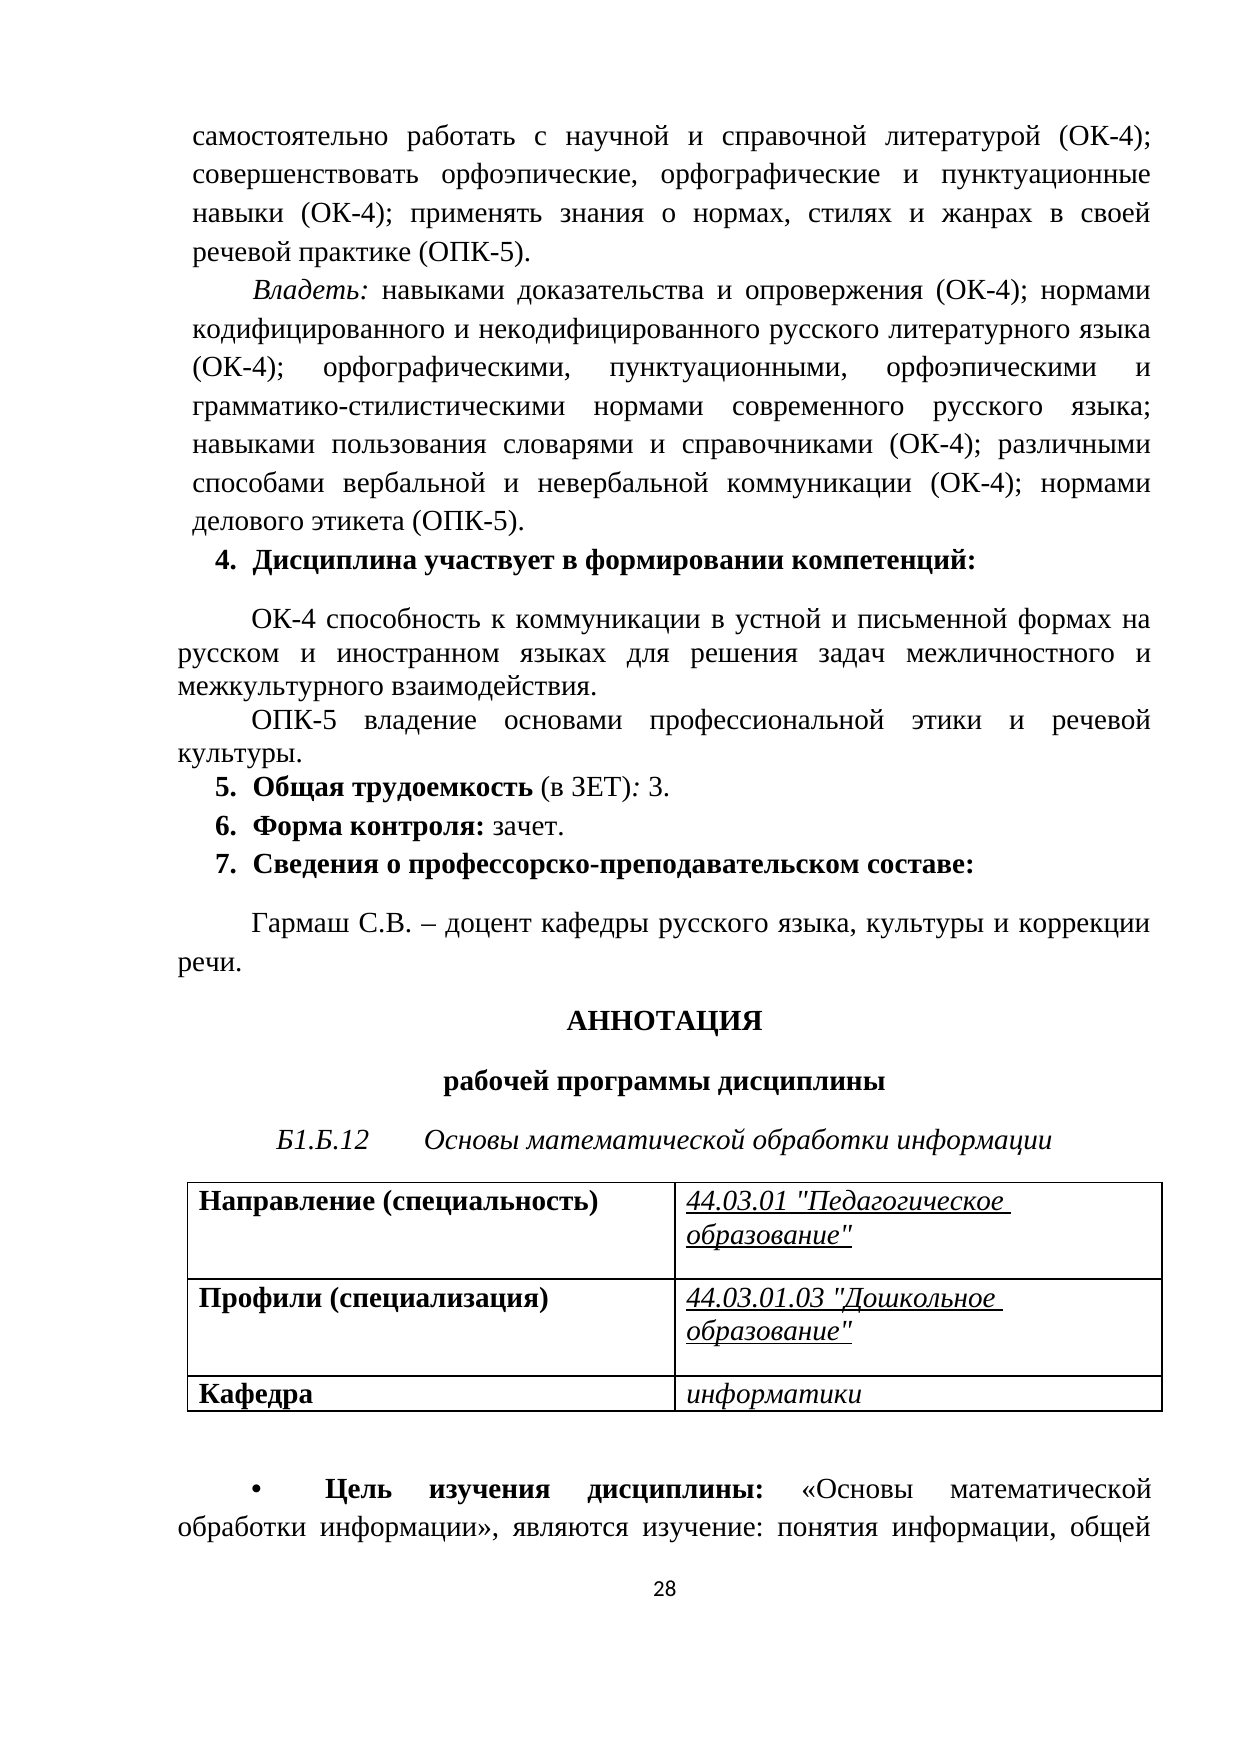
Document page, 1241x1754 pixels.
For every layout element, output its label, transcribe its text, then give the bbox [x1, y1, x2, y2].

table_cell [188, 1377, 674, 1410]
list Сведения о профессорско-преподавательском составе: [215, 846, 1152, 880]
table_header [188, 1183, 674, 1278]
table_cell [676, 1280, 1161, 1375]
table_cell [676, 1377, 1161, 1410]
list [177, 1471, 1152, 1543]
text АННОТАЦИЯ [177, 1003, 1152, 1037]
list Владеть: навыками доказательства и опровержения (ОК-4); нормами кодифицированного и некодифицированного русского литературного языка (ОК-4); орфографическими, пунктуационными, орфоэпическими и грамматико-стилистическими нормами современного русского языка; навыками пользования словарями и справочниками (ОК-4); различными способами вербальной и невербальной коммуникации (ОК-4); нормами делового этикета (ОПК-5). [192, 272, 1152, 537]
list ОПК-5 владение основами профессиональной этики и речевой культуры. [177, 702, 1152, 769]
text рабочей программы дисциплины [177, 1063, 1152, 1096]
text Гармаш С.В. – доцент кафедры русского языка, культуры и коррекции речи. [177, 906, 1152, 978]
text Б1.Б.12 Основы математической обработки информации [177, 1122, 1152, 1156]
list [192, 118, 1152, 267]
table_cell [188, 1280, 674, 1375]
list Общая трудоемкость (в ЗЕТ): 3. [215, 769, 1152, 803]
list Дисциплина участвует в формировании компетенций: [215, 542, 1152, 576]
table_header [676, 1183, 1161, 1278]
list Форма контроля: зачет. [215, 808, 1152, 841]
text ОК-4 способность к коммуникации в устной и письменной формах на русском и иностранном языках для решения задач межличностного и межкультурного взаимодействия. [177, 601, 1152, 702]
